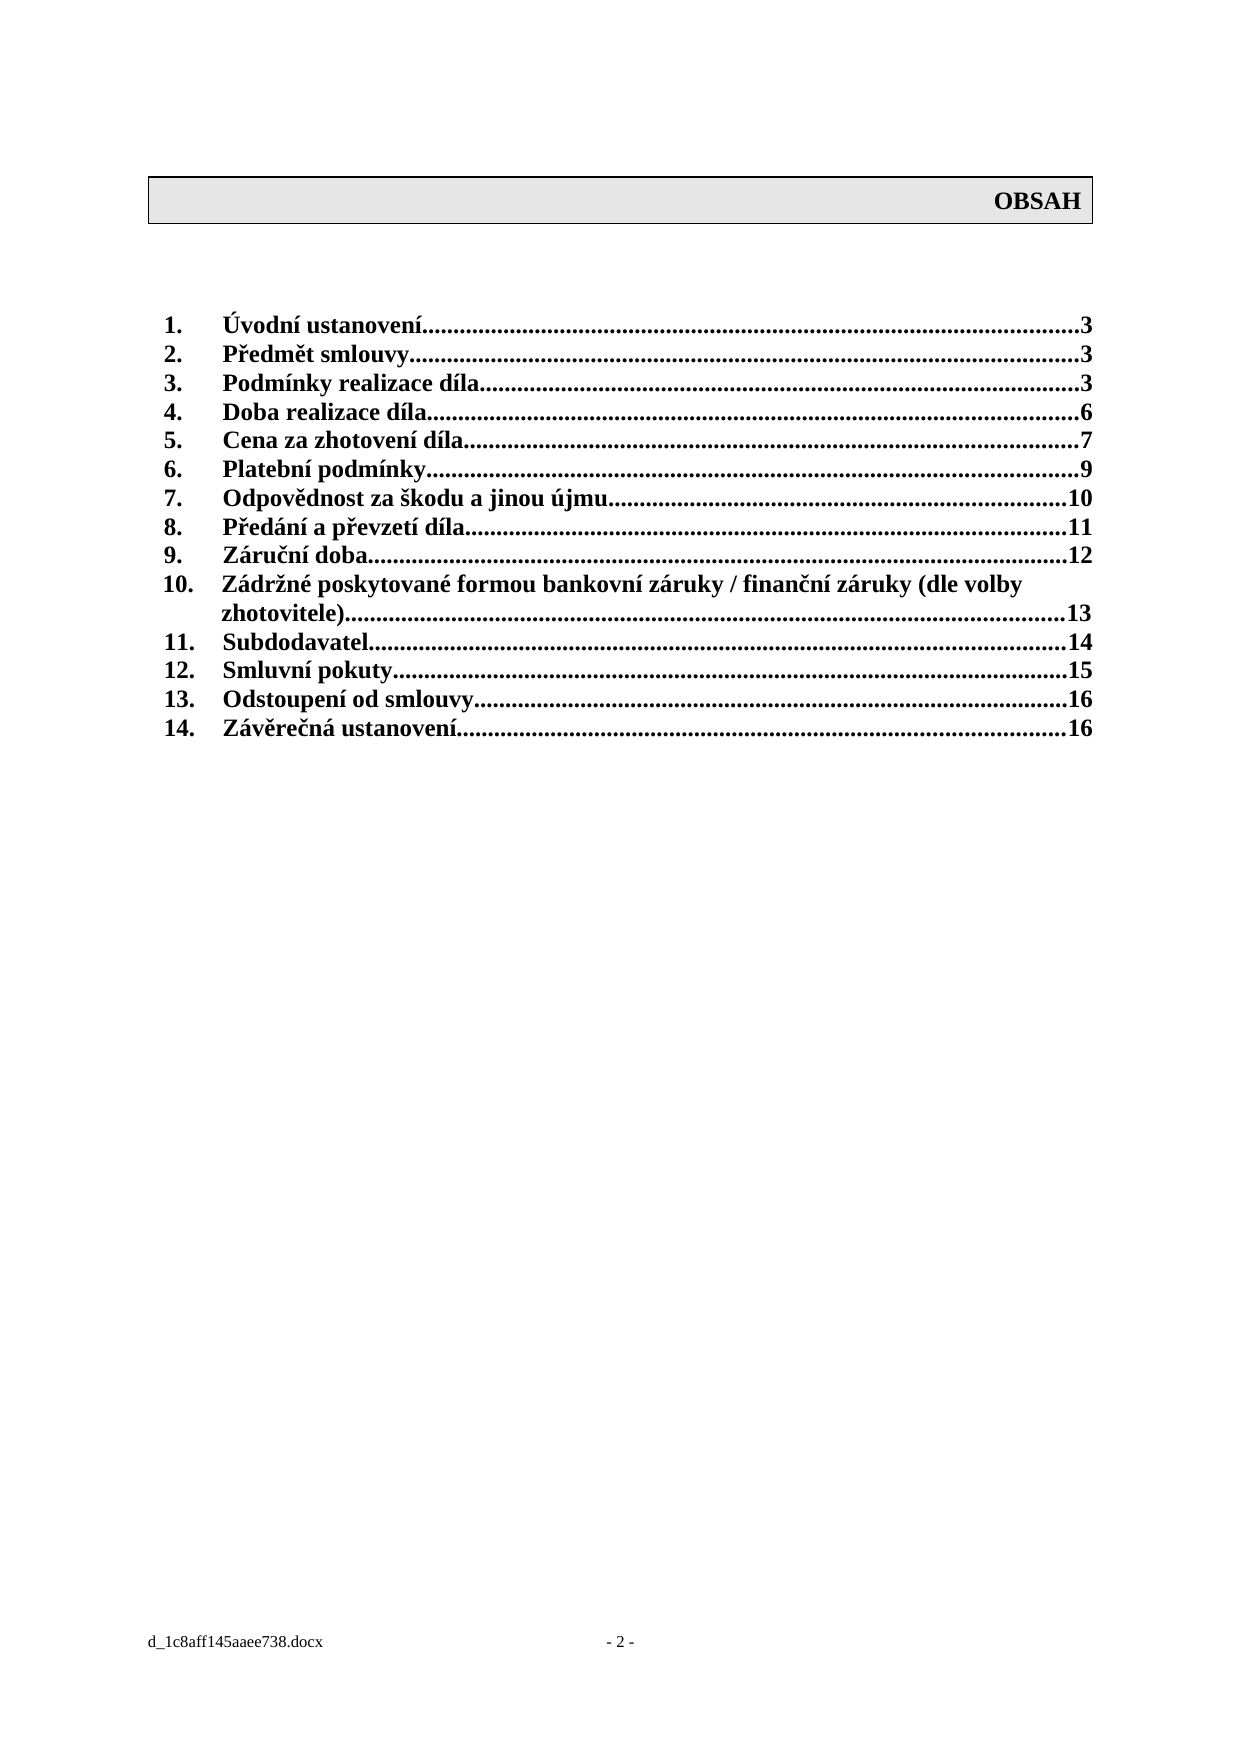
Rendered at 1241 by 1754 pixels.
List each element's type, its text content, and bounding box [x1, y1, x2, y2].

text 4. Doba realizace díla 6 [162, 397, 1093, 425]
text 5. Cena za zhotovení díla 7 [162, 425, 1093, 454]
text 10. Zádržné poskytované formou bankovní záruky / finanční záruky (dle volby zhotovitele) 13 [162, 569, 1093, 627]
table_header OBSAH [149, 178, 1092, 223]
text 13. Odstoupení od smlouvy 16 [162, 684, 1093, 713]
text 14. Závěrečná ustanovení 16 [162, 713, 1093, 742]
text 1. Úvodní ustanovení 3 [162, 310, 1093, 339]
text 12. Smluvní pokuty 15 [162, 655, 1093, 684]
text 8. Předání a převzetí díla 11 [162, 512, 1093, 540]
text 3. Podmínky realizace díla 3 [162, 368, 1093, 397]
text 9. Záruční doba 12 [162, 540, 1093, 569]
text 2. Předmět smlouvy 3 [162, 339, 1093, 368]
text 6. Platební podmínky 9 [162, 454, 1093, 483]
text 11. Subdodavatel 14 [162, 627, 1093, 655]
text 7. Odpovědnost za škodu a jinou újmu 10 [162, 483, 1093, 512]
